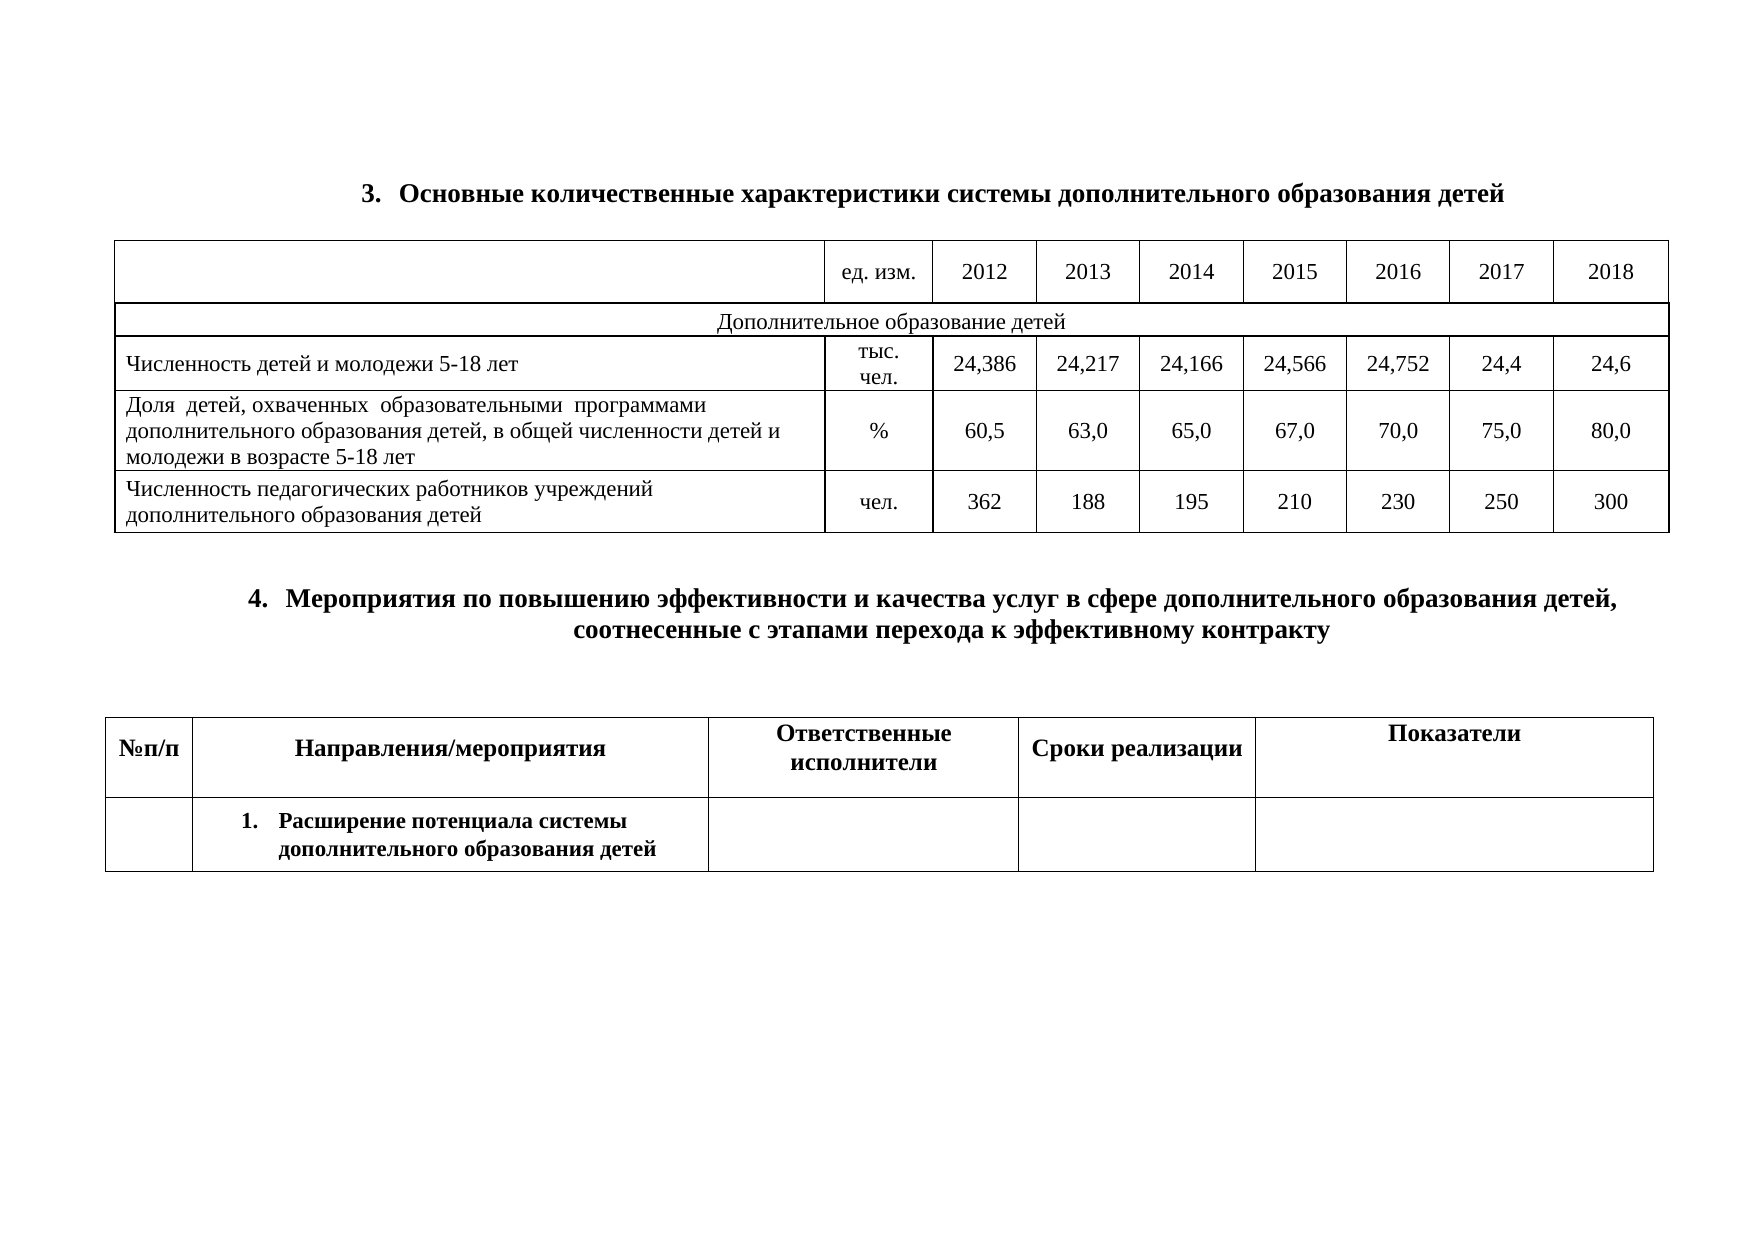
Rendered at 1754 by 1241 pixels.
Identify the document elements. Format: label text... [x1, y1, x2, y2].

table_cell Численность педагогических работников учреждений дополнительного образования детей [116, 471, 824, 532]
table_header Направления/мероприятия [193, 718, 708, 797]
table_cell 24,752 [1347, 337, 1449, 389]
table_cell 230 [1347, 471, 1449, 532]
table_cell Дополнительное образование детей [116, 304, 1668, 335]
table_cell 300 [1554, 471, 1668, 532]
table_cell Доля детей, охваченных образовательными программами дополнительного образования детей, в общей численности детей и молодежи в возрасте 5-18 лет [116, 391, 824, 470]
table_cell 24,217 [1037, 337, 1139, 389]
table_header ед. изм. [825, 241, 932, 302]
table_cell 80,0 [1554, 391, 1668, 470]
table_cell % [826, 391, 932, 470]
table_cell 362 [934, 471, 1036, 532]
table_header 2018 [1554, 241, 1668, 302]
table_cell 24,4 [1450, 337, 1553, 389]
table_cell 188 [1037, 471, 1139, 532]
table_cell Расширение потенциала системы дополнительного образования детей [193, 798, 708, 871]
table_header 2014 [1140, 241, 1243, 302]
table_cell 67,0 [1244, 391, 1346, 470]
table_header 2012 [933, 241, 1036, 302]
table_cell 250 [1450, 471, 1553, 532]
table_cell [1019, 798, 1255, 871]
table_header [115, 241, 824, 302]
table_header Показатели [1256, 718, 1653, 797]
table_cell 63,0 [1037, 391, 1139, 470]
table_cell Численность детей и молодежи 5-18 лет [116, 337, 824, 389]
table_header 2015 [1244, 241, 1346, 302]
list Мероприятия по повышению эффективности и качества услуг в сфере дополнительного образования детей, соотнесенные с этапами перехода к эффективному контракту [231, 582, 1636, 644]
table_cell 60,5 [934, 391, 1036, 470]
table_cell чел. [826, 471, 932, 532]
table_header 2016 [1347, 241, 1449, 302]
table_cell 24,166 [1140, 337, 1243, 389]
table_header Ответственные исполнители [709, 718, 1018, 797]
table_cell 70,0 [1347, 391, 1449, 470]
table_cell 24,6 [1554, 337, 1668, 389]
list Основные количественные характеристики системы дополнительного образования детей [231, 177, 1636, 208]
table_header №п/п [106, 718, 192, 797]
table_cell 210 [1244, 471, 1346, 532]
table_cell [1256, 798, 1653, 871]
table_header Сроки реализации [1019, 718, 1255, 797]
table_cell 65,0 [1140, 391, 1243, 470]
table_cell 195 [1140, 471, 1243, 532]
table_cell 24,566 [1244, 337, 1346, 389]
table_header 2013 [1037, 241, 1139, 302]
table_cell 24,386 [934, 337, 1036, 389]
table_cell тыс. чел. [826, 337, 932, 389]
table_header 2017 [1450, 241, 1553, 302]
table_cell [709, 798, 1018, 871]
table_cell [106, 798, 192, 871]
table_cell 75,0 [1450, 391, 1553, 470]
